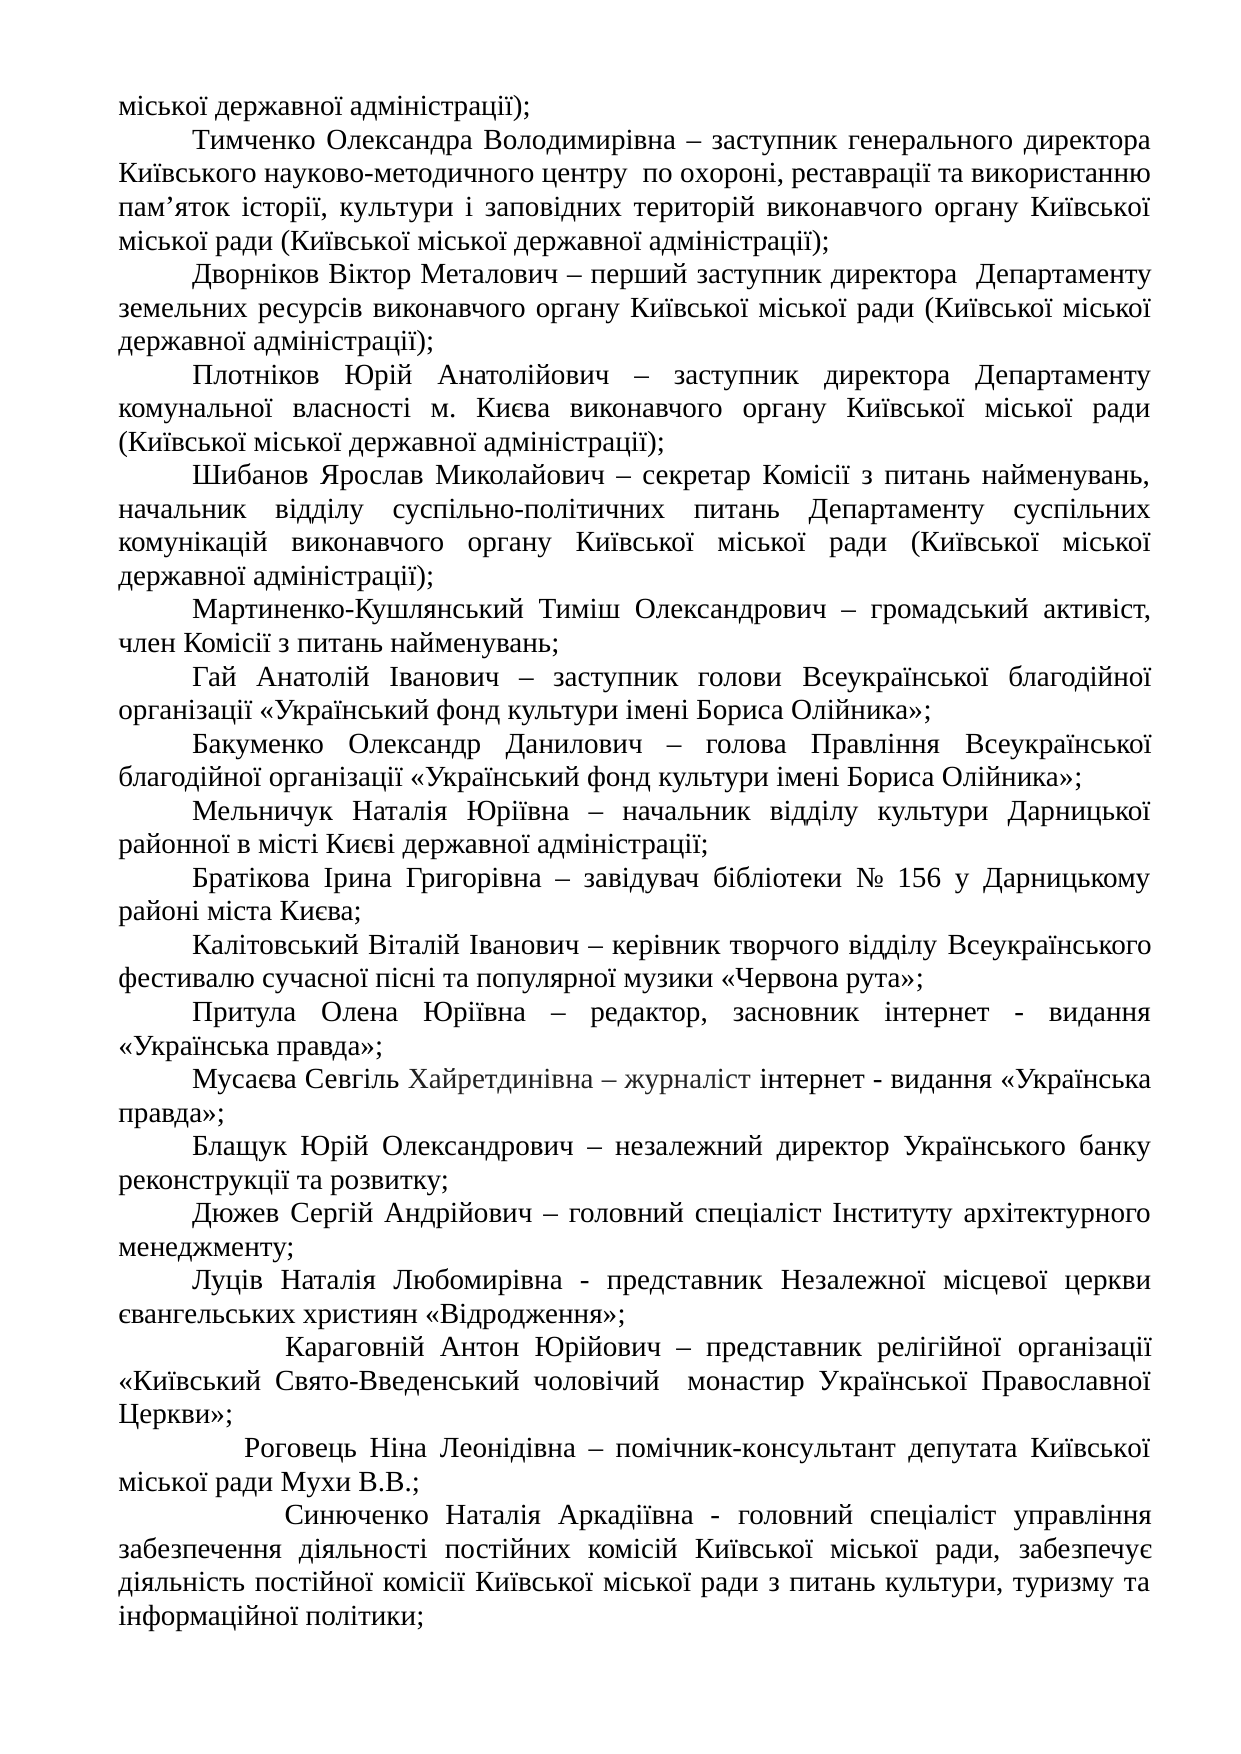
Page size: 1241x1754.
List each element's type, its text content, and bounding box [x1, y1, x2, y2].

text Бакуменко Олександр Данилович – голова Правління Всеукраїнської благодійної організації «Український фонд культури імені Бориса Олійника»; [118, 726, 1152, 793]
text Мельничук Наталія Юріївна – начальник відділу культури Дарницької районної в місті Києві державної адміністрації; [118, 793, 1152, 860]
text Притула Олена Юріївна – редактор, засновник інтернет - видання «Українська правда»; [118, 994, 1152, 1061]
text Гай Анатолій Іванович – заступник голови Всеукраїнської благодійної організації «Український фонд культури імені Бориса Олійника»; [118, 659, 1152, 726]
text Дюжев Сергій Андрійович – головний спеціаліст Інституту архітектурного менеджменту; [118, 1195, 1152, 1262]
text Мусаєва Севгіль Хайретдинівна – журналіст інтернет - видання «Українська правда»; [118, 1061, 1152, 1128]
text Синюченко Наталія Аркадіївна - головний спеціаліст управління забезпечення діяльності постійних комісій Київської міської ради, забезпечує діяльність постійної комісії Київської міської ради з питань культури, туризму та інформаційної політики; [118, 1497, 1152, 1631]
text Братікова Ірина Григорівна – завідувач бібліотеки № 156 у Дарницькому районі міста Києва; [118, 860, 1152, 927]
text Плотніков Юрій Анатолійович – заступник директора Департаменту комунальної власності м. Києва виконавчого органу Київської міської ради (Київської міської державної адміністрації); [118, 357, 1152, 457]
text Роговець Ніна Леонідівна – помічник-консультант депутата Київської міської ради Мухи В.В.; [118, 1430, 1152, 1497]
text Тимченко Олександра Володимирівна – заступник генерального директора Київського науково-методичного центру по охороні, реставрації та використанню пам’яток історії, культури і заповідних територій виконавчого органу Київської міської ради (Київської міської державної адміністрації); [118, 122, 1152, 256]
text Мартиненко-Кушлянський Тиміш Олександрович – громадський активіст, член Комісії з питань найменувань; [118, 592, 1152, 659]
text Караговній Антон Юрійович – представник релігійної організації «Київський Свято-Введенський чоловічий монастир Української Православної Церкви»; [118, 1329, 1152, 1430]
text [118, 88, 1152, 122]
text Блащук Юрій Олександрович – незалежний директор Українського банку реконструкції та розвитку; [118, 1128, 1152, 1195]
text Дворніков Віктор Металович – перший заступник директора Департаменту земельних ресурсів виконавчого органу Київської міської ради (Київської міської державної адміністрації); [118, 256, 1152, 357]
text Калітовський Віталій Іванович – керівник творчого відділу Всеукраїнського фестивалю сучасної пісні та популярної музики «Червона рута»; [118, 927, 1152, 994]
text Луців Наталія Любомирівна - представник Незалежної місцевої церкви євангельських християн «Відродження»; [118, 1262, 1152, 1329]
text Шибанов Ярослав Миколайович – секретар Комісії з питань найменувань, начальник відділу суспільно-політичних питань Департаменту суспільних комунікацій виконавчого органу Київської міської ради (Київської міської державної адміністрації); [118, 457, 1152, 592]
